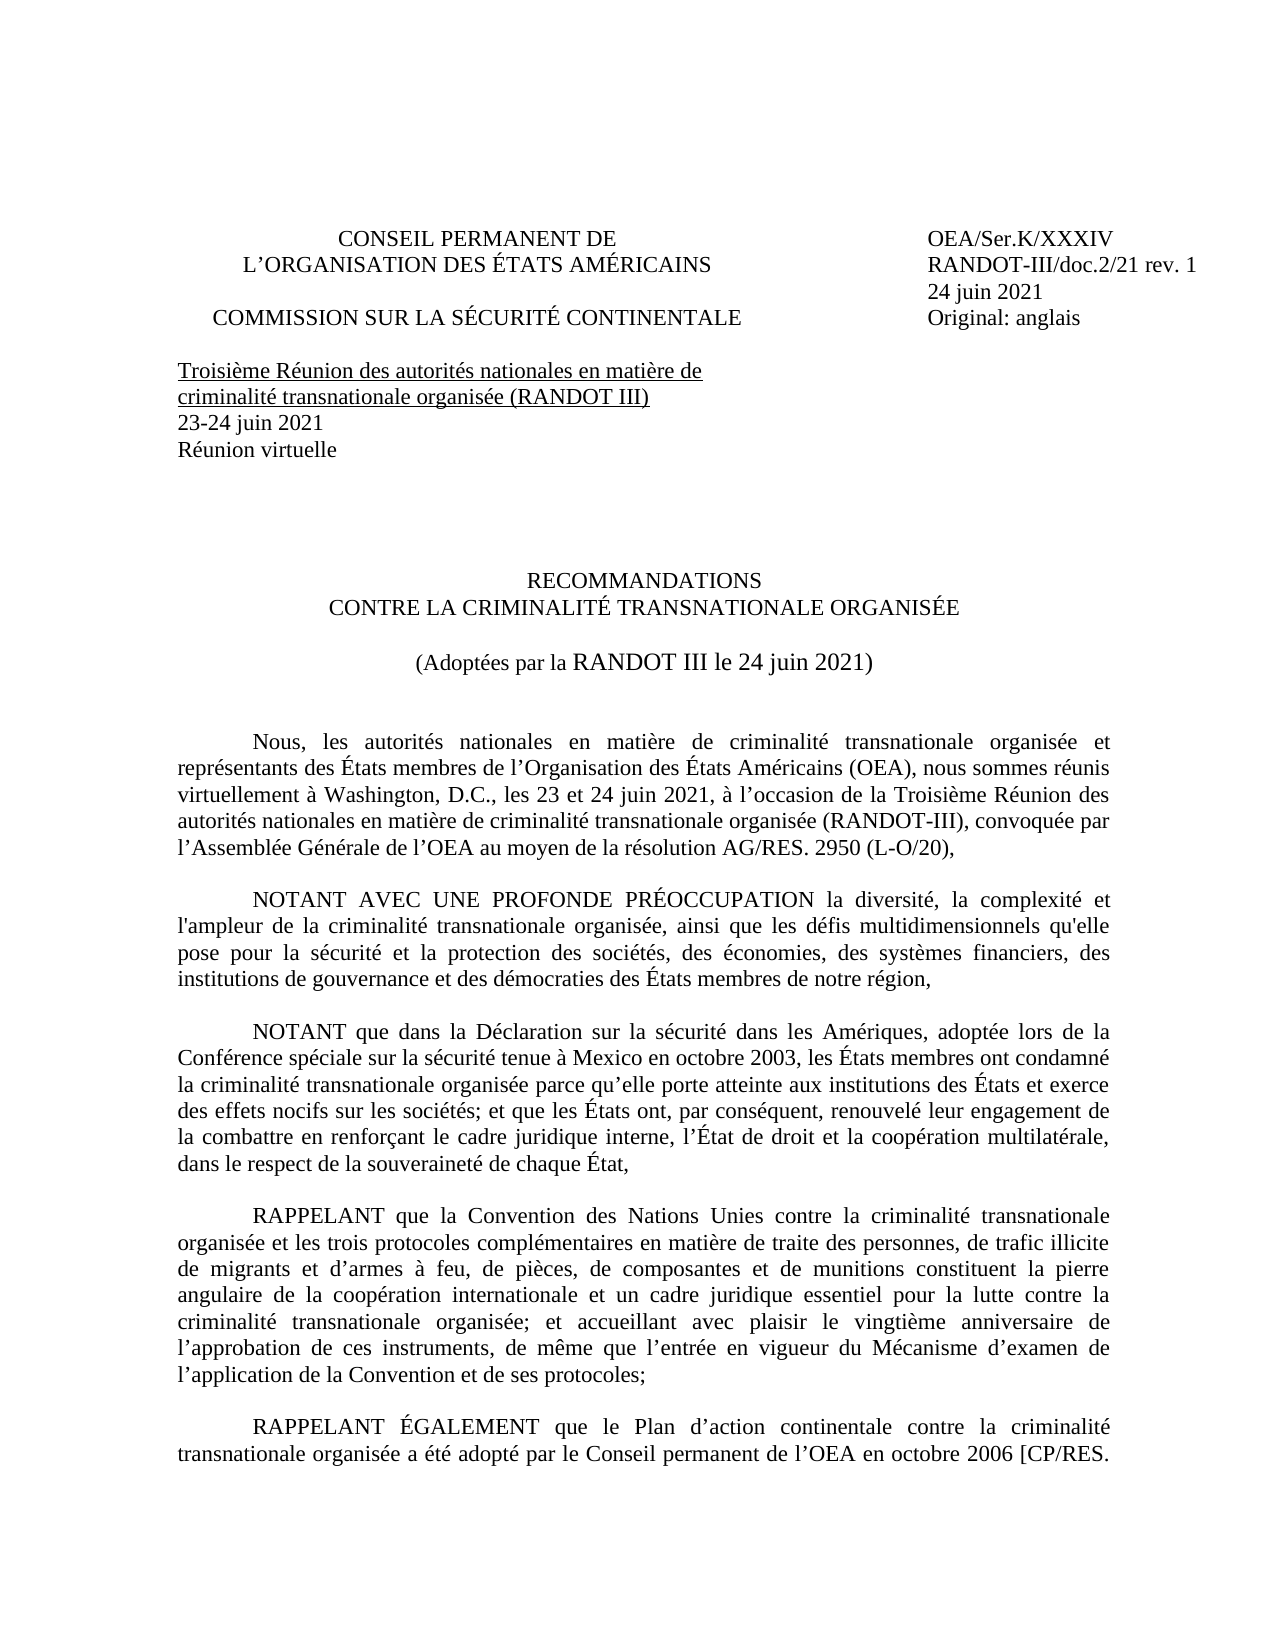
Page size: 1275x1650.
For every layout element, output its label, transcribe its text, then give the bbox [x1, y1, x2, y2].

text 23-24 juin 2021 [177, 409, 1111, 436]
text 24 juin 2021 [177, 278, 1111, 304]
text CONTRE LA CRIMINALITÉ TRANSNATIONALE ORGANISÉE [177, 594, 1111, 620]
text Réunion virtuelle [177, 436, 1111, 462]
text Nous, les autorités nationales en matière de criminalité transnationale organisée et représentants des États membres de l’Organisation des États Américains (OEA), nous sommes réunis virtuellement à Washington, D.C., les 23 et 24 juin 2021, à l’occasion de la Troisième Réunion des autorités nationales en matière de criminalité transnationale organisée (RANDOT-III), convoquée par l’Assemblée Générale de l’OEA au moyen de la résolution AG/RES. 2950 (L-O/20), [177, 728, 1111, 860]
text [177, 1413, 1111, 1466]
text RAPPELANT que la Convention des Nations Unies contre la criminalité transnationale organisée et les trois protocoles complémentaires en matière de traite des personnes, de trafic illicite de migrants et d’armes à feu, de pièces, de composantes et de munitions constituent la pierre angulaire de la coopération internationale et un cadre juridique essentiel pour la lutte contre la criminalité transnationale organisée; et accueillant avec plaisir le vingtième anniversaire de l’approbation de ces instruments, de même que l’entrée en vigueur du Mécanisme d’examen de l’application de la Convention et de ses protocoles; [177, 1202, 1111, 1387]
text COMMISSION SUR LA SÉCURITÉ CONTINENTALE Original: anglais [177, 304, 1111, 330]
text NOTANT AVEC UNE PROFONDE PRÉOCCUPATION la diversité, la complexité et l'ampleur de la criminalité transnationale organisée, ainsi que les défis multidimensionnels qu'elle pose pour la sécurité et la protection des sociétés, des économies, des systèmes financiers, des institutions de gouvernance et des démocraties des États membres de notre région, [177, 886, 1111, 992]
text RECOMMANDATIONS [177, 568, 1111, 594]
text criminalité transnationale organisée (RANDOT III) [177, 383, 1111, 409]
text NOTANT que dans la Déclaration sur la sécurité dans les Amériques, adoptée lors de la Conférence spéciale sur la sécurité tenue à Mexico en octobre 2003, les États membres ont condamné la criminalité transnationale organisée parce qu’elle porte atteinte aux institutions des États et exerce des effets nocifs sur les sociétés; et que les États ont, par conséquent, renouvelé leur engagement de la combattre en renforçant le cadre juridique interne, l’État de droit et la coopération multilatérale, dans le respect de la souveraineté de chaque État, [177, 1018, 1111, 1176]
text (Adoptées par la RANDOT III le 24 juin 2021) [177, 647, 1111, 675]
text L’ORGANISATION DES ÉTATS AMÉRICAINS RANDOT-III/doc.2/21 rev. 1 [177, 251, 1246, 278]
text CONSEIL PERMANENT DE OEA/Ser.K/XXXIV [177, 225, 1171, 251]
text Troisième Réunion des autorités nationales en matière de [177, 357, 1111, 383]
